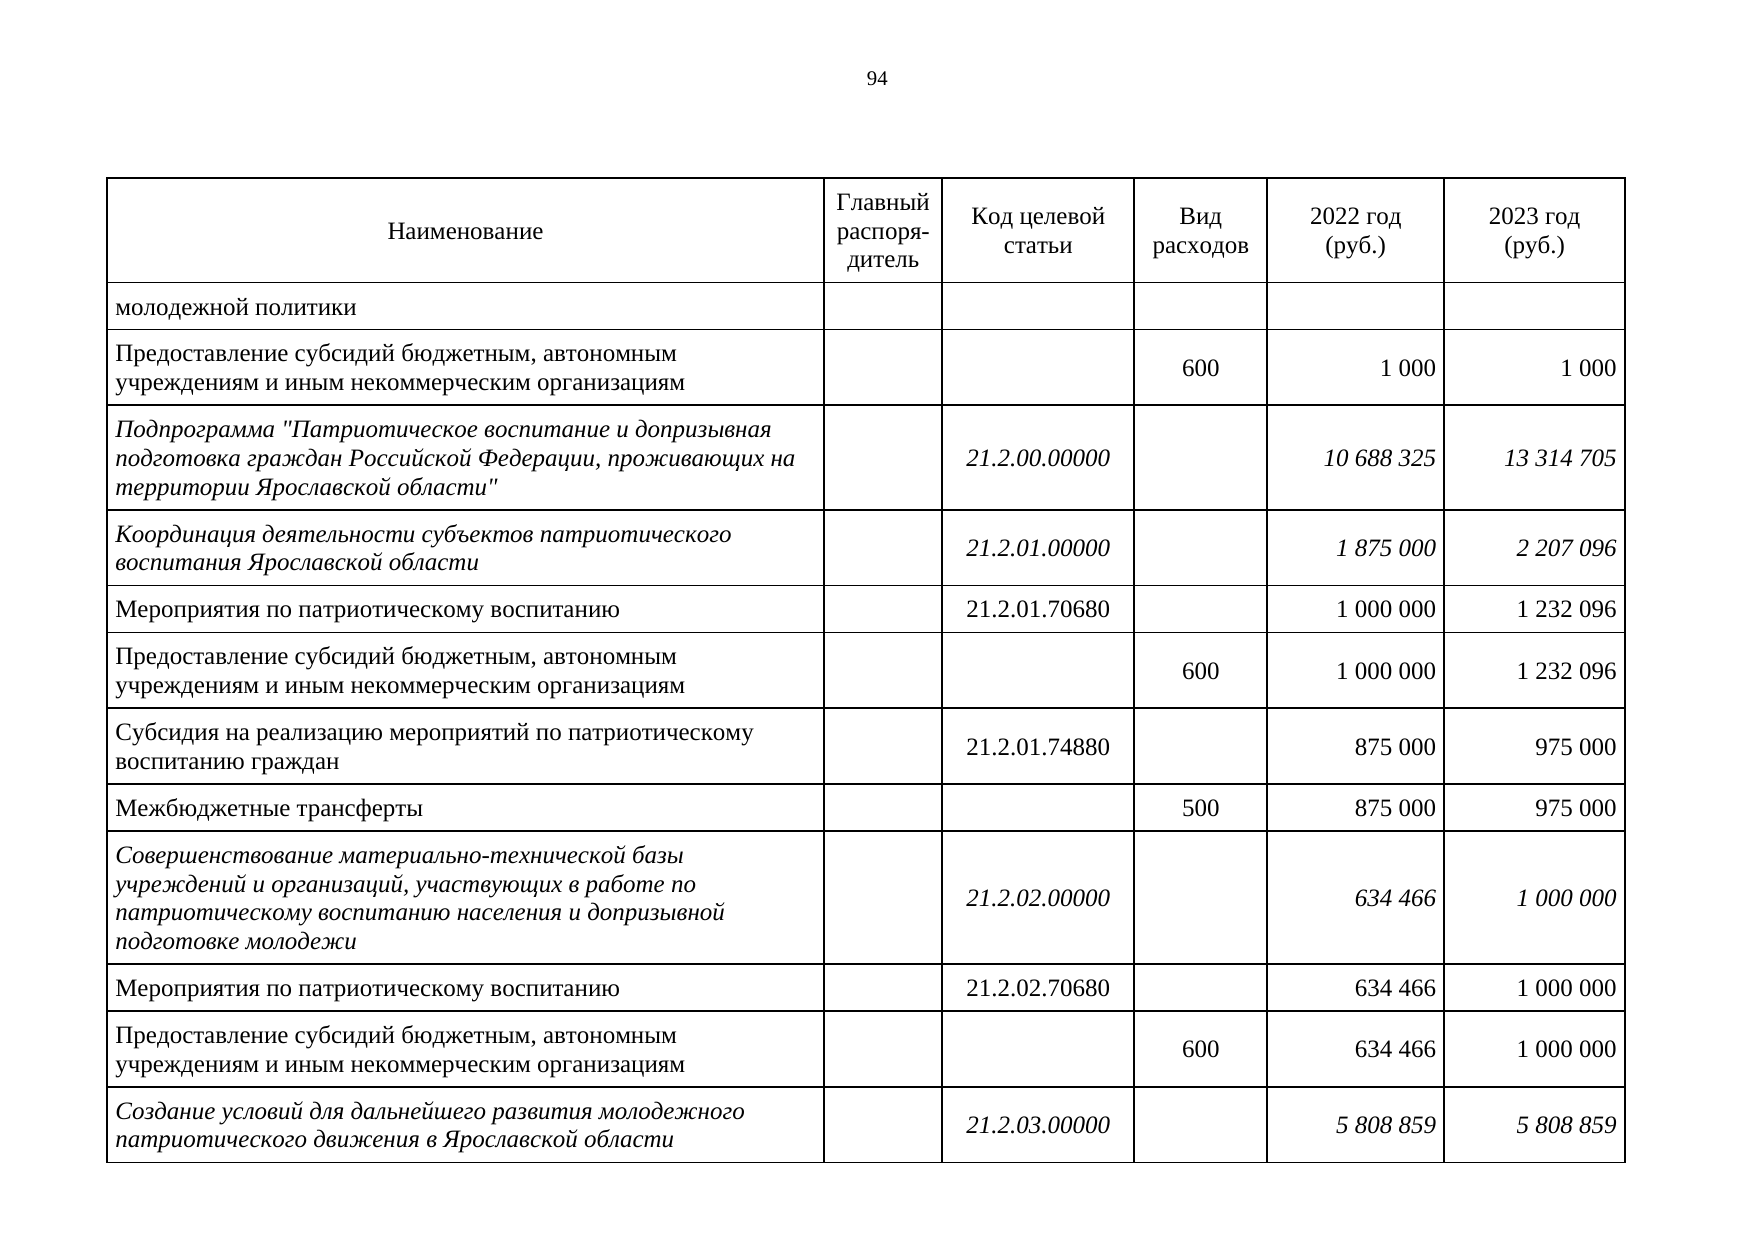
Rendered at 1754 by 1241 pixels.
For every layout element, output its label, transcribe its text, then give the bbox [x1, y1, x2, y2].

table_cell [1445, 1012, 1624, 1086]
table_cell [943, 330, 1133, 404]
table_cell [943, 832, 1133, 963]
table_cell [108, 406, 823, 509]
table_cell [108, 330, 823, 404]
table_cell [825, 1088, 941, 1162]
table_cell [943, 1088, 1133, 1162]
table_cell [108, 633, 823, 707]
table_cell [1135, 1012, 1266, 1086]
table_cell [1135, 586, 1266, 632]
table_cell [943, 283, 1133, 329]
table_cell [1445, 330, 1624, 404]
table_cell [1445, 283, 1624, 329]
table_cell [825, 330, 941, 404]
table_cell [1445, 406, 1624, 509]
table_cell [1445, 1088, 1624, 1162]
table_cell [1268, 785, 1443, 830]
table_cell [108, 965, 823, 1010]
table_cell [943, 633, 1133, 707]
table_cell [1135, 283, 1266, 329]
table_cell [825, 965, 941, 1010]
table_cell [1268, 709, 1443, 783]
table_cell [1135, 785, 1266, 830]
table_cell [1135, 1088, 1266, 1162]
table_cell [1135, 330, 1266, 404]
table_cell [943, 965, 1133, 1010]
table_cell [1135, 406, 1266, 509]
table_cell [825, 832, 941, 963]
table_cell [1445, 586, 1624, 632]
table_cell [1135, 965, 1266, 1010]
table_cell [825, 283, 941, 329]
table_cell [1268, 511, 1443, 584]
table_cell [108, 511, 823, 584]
table_header Наименование [108, 179, 823, 282]
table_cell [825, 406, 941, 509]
table_header Главный распоря-дитель [825, 179, 941, 282]
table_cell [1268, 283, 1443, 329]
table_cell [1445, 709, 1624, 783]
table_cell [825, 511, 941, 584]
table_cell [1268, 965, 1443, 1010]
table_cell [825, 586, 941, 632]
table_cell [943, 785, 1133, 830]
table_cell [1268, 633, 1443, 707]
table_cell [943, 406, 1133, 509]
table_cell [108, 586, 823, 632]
table_header Код целевой статьи [943, 179, 1133, 282]
table_header 2022 год (руб.) [1268, 179, 1443, 282]
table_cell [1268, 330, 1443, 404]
table_header Вид расходов [1135, 179, 1266, 282]
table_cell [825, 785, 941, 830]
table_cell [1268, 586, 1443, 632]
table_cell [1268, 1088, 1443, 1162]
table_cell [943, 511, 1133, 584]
table_header 2023 год (руб.) [1445, 179, 1624, 282]
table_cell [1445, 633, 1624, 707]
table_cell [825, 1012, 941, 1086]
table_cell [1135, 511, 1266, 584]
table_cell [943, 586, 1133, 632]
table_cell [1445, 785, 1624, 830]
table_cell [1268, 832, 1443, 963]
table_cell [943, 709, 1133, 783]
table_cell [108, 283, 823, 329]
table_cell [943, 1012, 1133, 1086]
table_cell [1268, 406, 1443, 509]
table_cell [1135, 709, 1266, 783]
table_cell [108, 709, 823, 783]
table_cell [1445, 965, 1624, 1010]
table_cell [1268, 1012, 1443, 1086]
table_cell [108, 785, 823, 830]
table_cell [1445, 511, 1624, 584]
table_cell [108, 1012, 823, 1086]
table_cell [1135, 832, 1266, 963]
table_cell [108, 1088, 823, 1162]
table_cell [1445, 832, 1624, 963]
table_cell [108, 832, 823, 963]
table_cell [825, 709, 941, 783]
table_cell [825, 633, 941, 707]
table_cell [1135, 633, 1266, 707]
